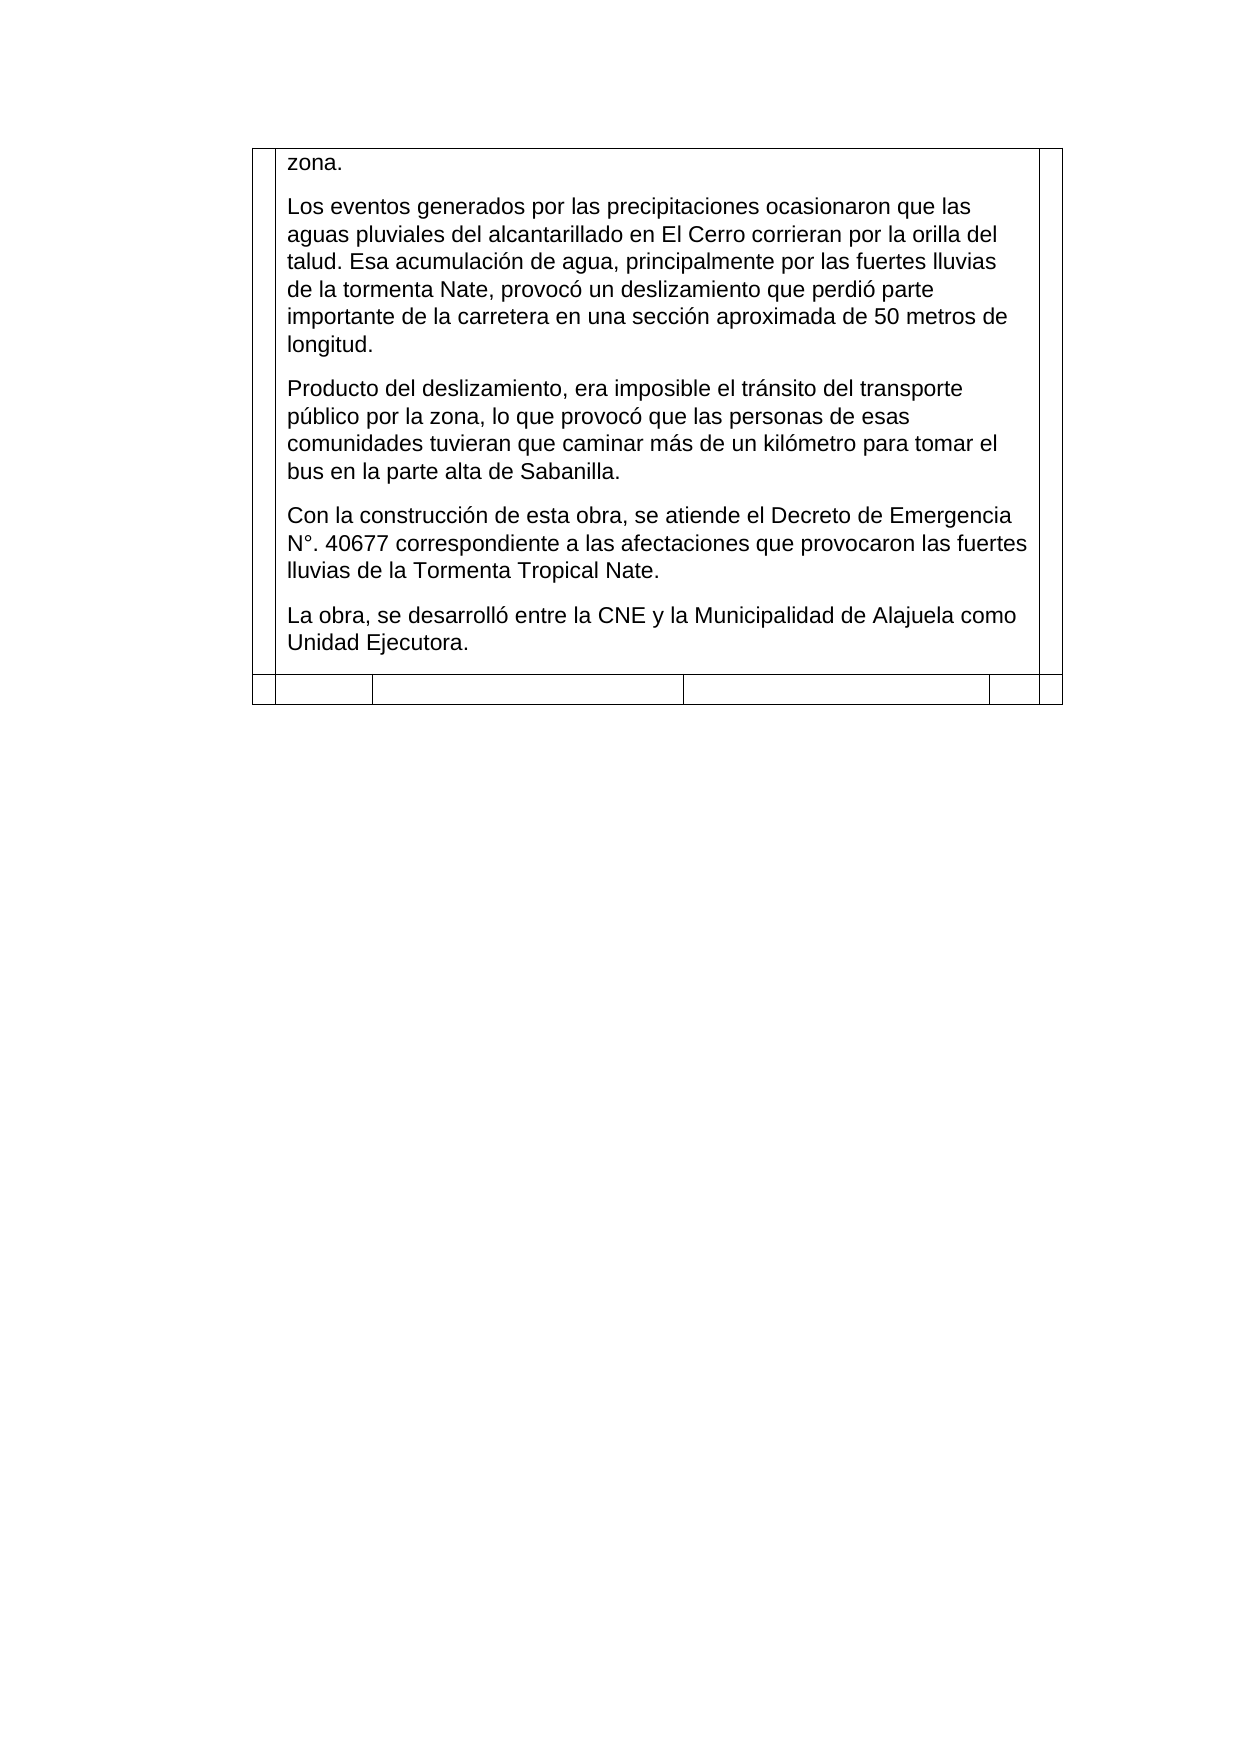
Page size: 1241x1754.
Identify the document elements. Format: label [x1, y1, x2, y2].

table_header [253, 149, 275, 674]
table_cell [276, 675, 372, 703]
table_cell [373, 675, 683, 703]
table_cell [253, 675, 275, 703]
table_header [1040, 149, 1062, 674]
table_cell [1040, 675, 1062, 703]
table_cell [990, 675, 1039, 703]
table_cell [684, 675, 989, 703]
table_header [276, 149, 1039, 674]
